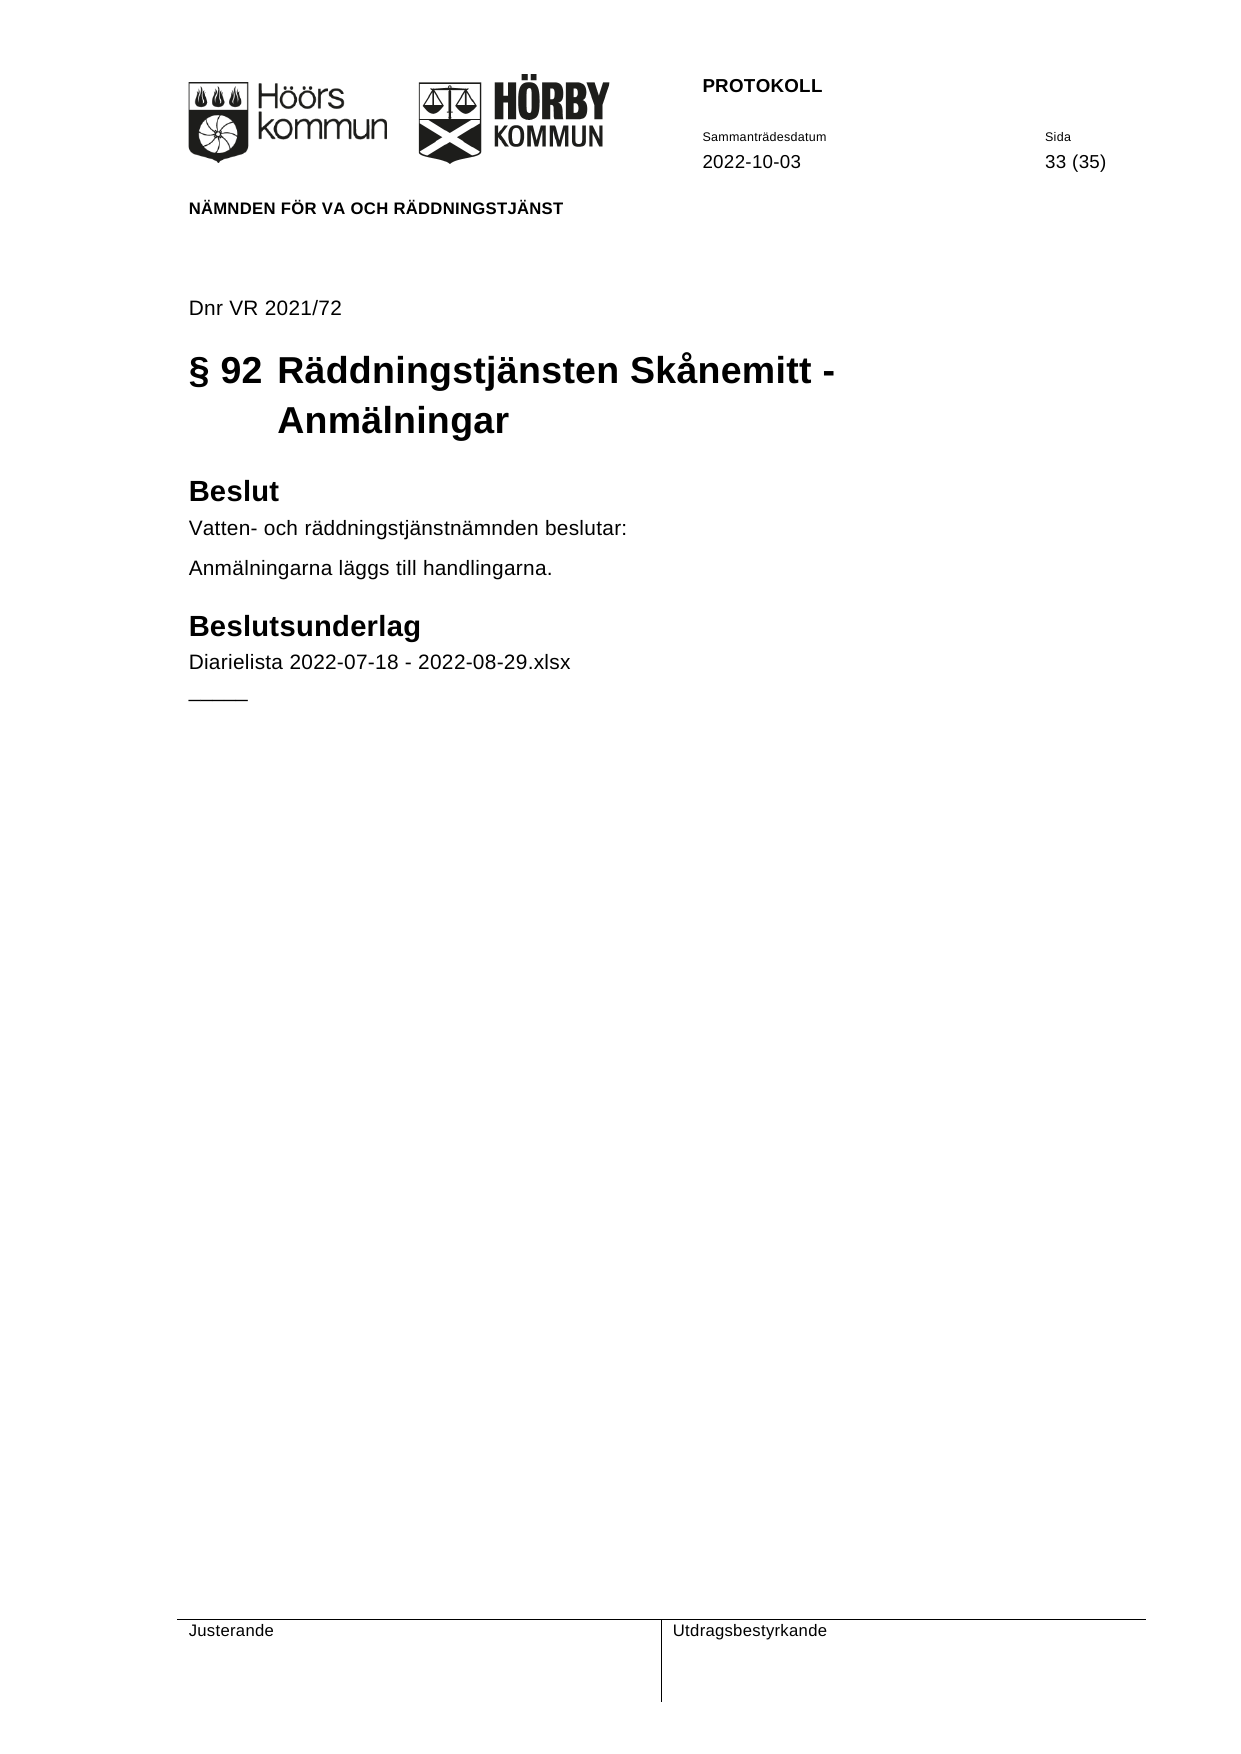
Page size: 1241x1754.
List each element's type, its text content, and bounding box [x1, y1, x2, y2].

picture [188, 82, 387, 163]
table_header Dnr VR 2021/72 § 92 Räddningstjänsten Skånemitt - Anmälningar Beslut Vatten- och räddningstjänstnämnden beslutar: Anmälningarna läggs till handlingarna. Beslutsunderlag Diarielista 2022-07-18 - 2022-08-29.xlsx _____ [177, 295, 1057, 719]
picture [418, 74, 610, 164]
